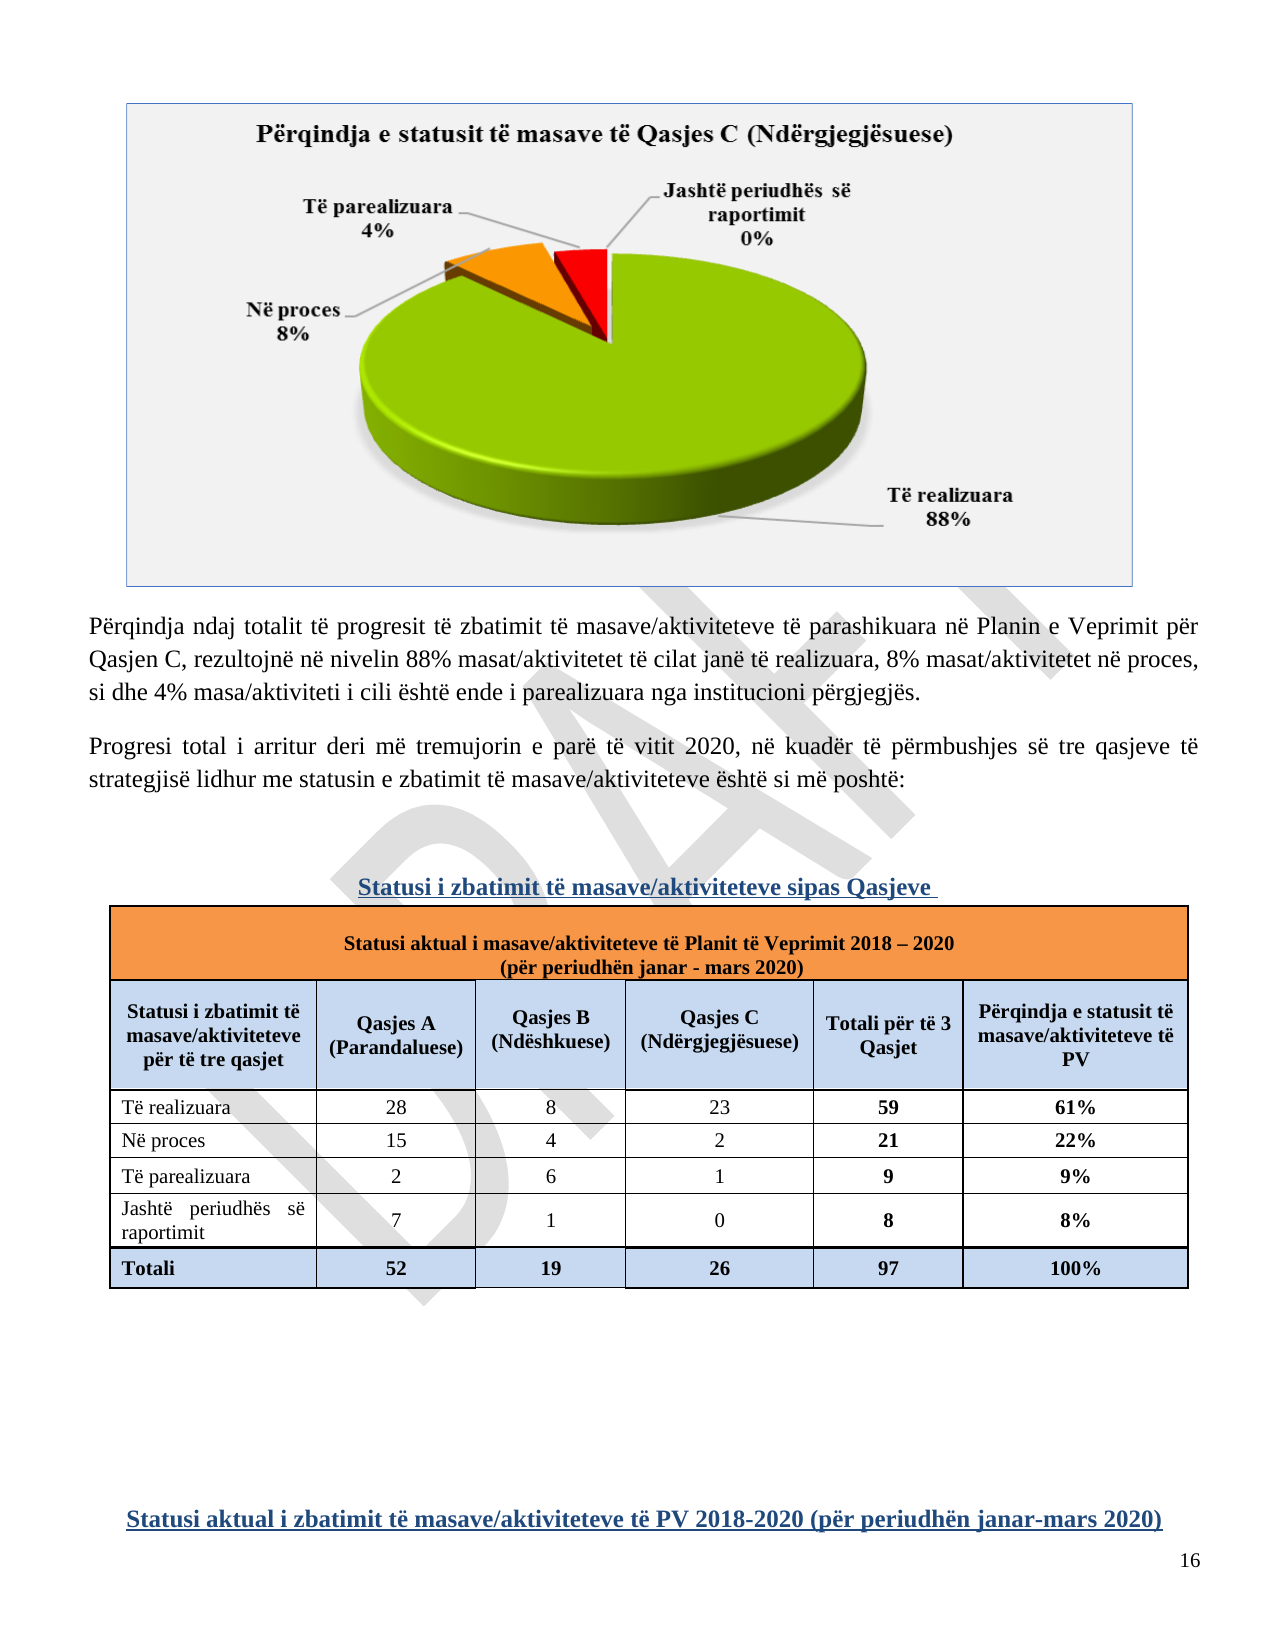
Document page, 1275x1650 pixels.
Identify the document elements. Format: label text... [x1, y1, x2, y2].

table_cell 4 [476, 1124, 625, 1157]
table_cell 97 [814, 1249, 962, 1287]
text Përqindja ndaj totalit të progresit të zbatimit të masave/aktiviteteve të parashikuara në Planin e Veprimit për Qasjen C, rezultojnë në nivelin 88% masat/aktivitetet të cilat janë të realizuara, 8% masat/aktivitetet në proces, si dhe 4% masa/aktiviteti i cili është ende i parealizuara nga institucioni përgjegjës. [89, 611, 1200, 706]
table_cell 0 [626, 1194, 813, 1246]
table_cell 61% [964, 1091, 1187, 1123]
table_cell Përqindja e statusit të masave/aktiviteteve të PV [964, 981, 1187, 1088]
table_header Statusi aktual i masave/aktiviteteve të Planit të Veprimit 2018 – 2020 (për periudhën janar - mars 2020) [111, 907, 1187, 979]
text Statusi aktual i zbatimit të masave/aktiviteteve të PV 2018-2020 (për periudhën janar-mars 2020) [89, 1504, 1200, 1533]
table_cell Të realizuara [111, 1091, 316, 1123]
table_cell 23 [626, 1091, 813, 1123]
table_cell 100% [964, 1249, 1187, 1287]
table_cell Të parealizuara [111, 1158, 316, 1193]
table_cell 19 [476, 1248, 625, 1287]
table_cell Jashtë periudhës së raportimit [111, 1194, 316, 1246]
table_cell 1 [626, 1158, 813, 1193]
table_cell 9 [814, 1158, 962, 1193]
table_cell 8% [964, 1194, 1187, 1246]
table_cell 7 [317, 1194, 475, 1246]
table_cell Statusi i zbatimit të masave/aktiviteteve për të tre qasjet [111, 981, 316, 1088]
table_cell 2 [317, 1158, 475, 1193]
table_cell 1 [476, 1194, 625, 1246]
table_cell Qasjes C (Ndërgjegjësuese) [626, 981, 813, 1088]
table_cell Në proces [111, 1124, 316, 1157]
picture [126, 103, 1133, 587]
table_cell Qasjes A (Parandaluese) [317, 981, 475, 1088]
table_cell 2 [626, 1124, 813, 1157]
text Progresi total i arritur deri më tremujorin e parë të vitit 2020, në kuadër të përmbushjes së tre qasjeve të strategjisë lidhur me statusin e zbatimit të masave/aktiviteteve është si më poshtë: [89, 731, 1200, 793]
table_cell Totali [111, 1249, 316, 1287]
table_cell 15 [317, 1124, 475, 1157]
table_cell 26 [626, 1249, 813, 1287]
table_cell 52 [317, 1249, 475, 1287]
table_cell 6 [476, 1158, 625, 1193]
table_cell Qasjes B (Ndëshkuese) [476, 980, 625, 1088]
table_cell 22% [964, 1124, 1187, 1157]
table_cell Totali për të 3 Qasjet [814, 981, 962, 1088]
text Statusi i zbatimit të masave/aktiviteteve sipas Qasjeve [89, 872, 1200, 901]
table_cell 8 [814, 1194, 962, 1246]
table_cell 28 [317, 1091, 475, 1123]
table_cell 8 [476, 1090, 625, 1123]
table_cell 59 [814, 1091, 962, 1123]
table_cell 9% [964, 1158, 1187, 1193]
table_cell 21 [814, 1124, 962, 1157]
